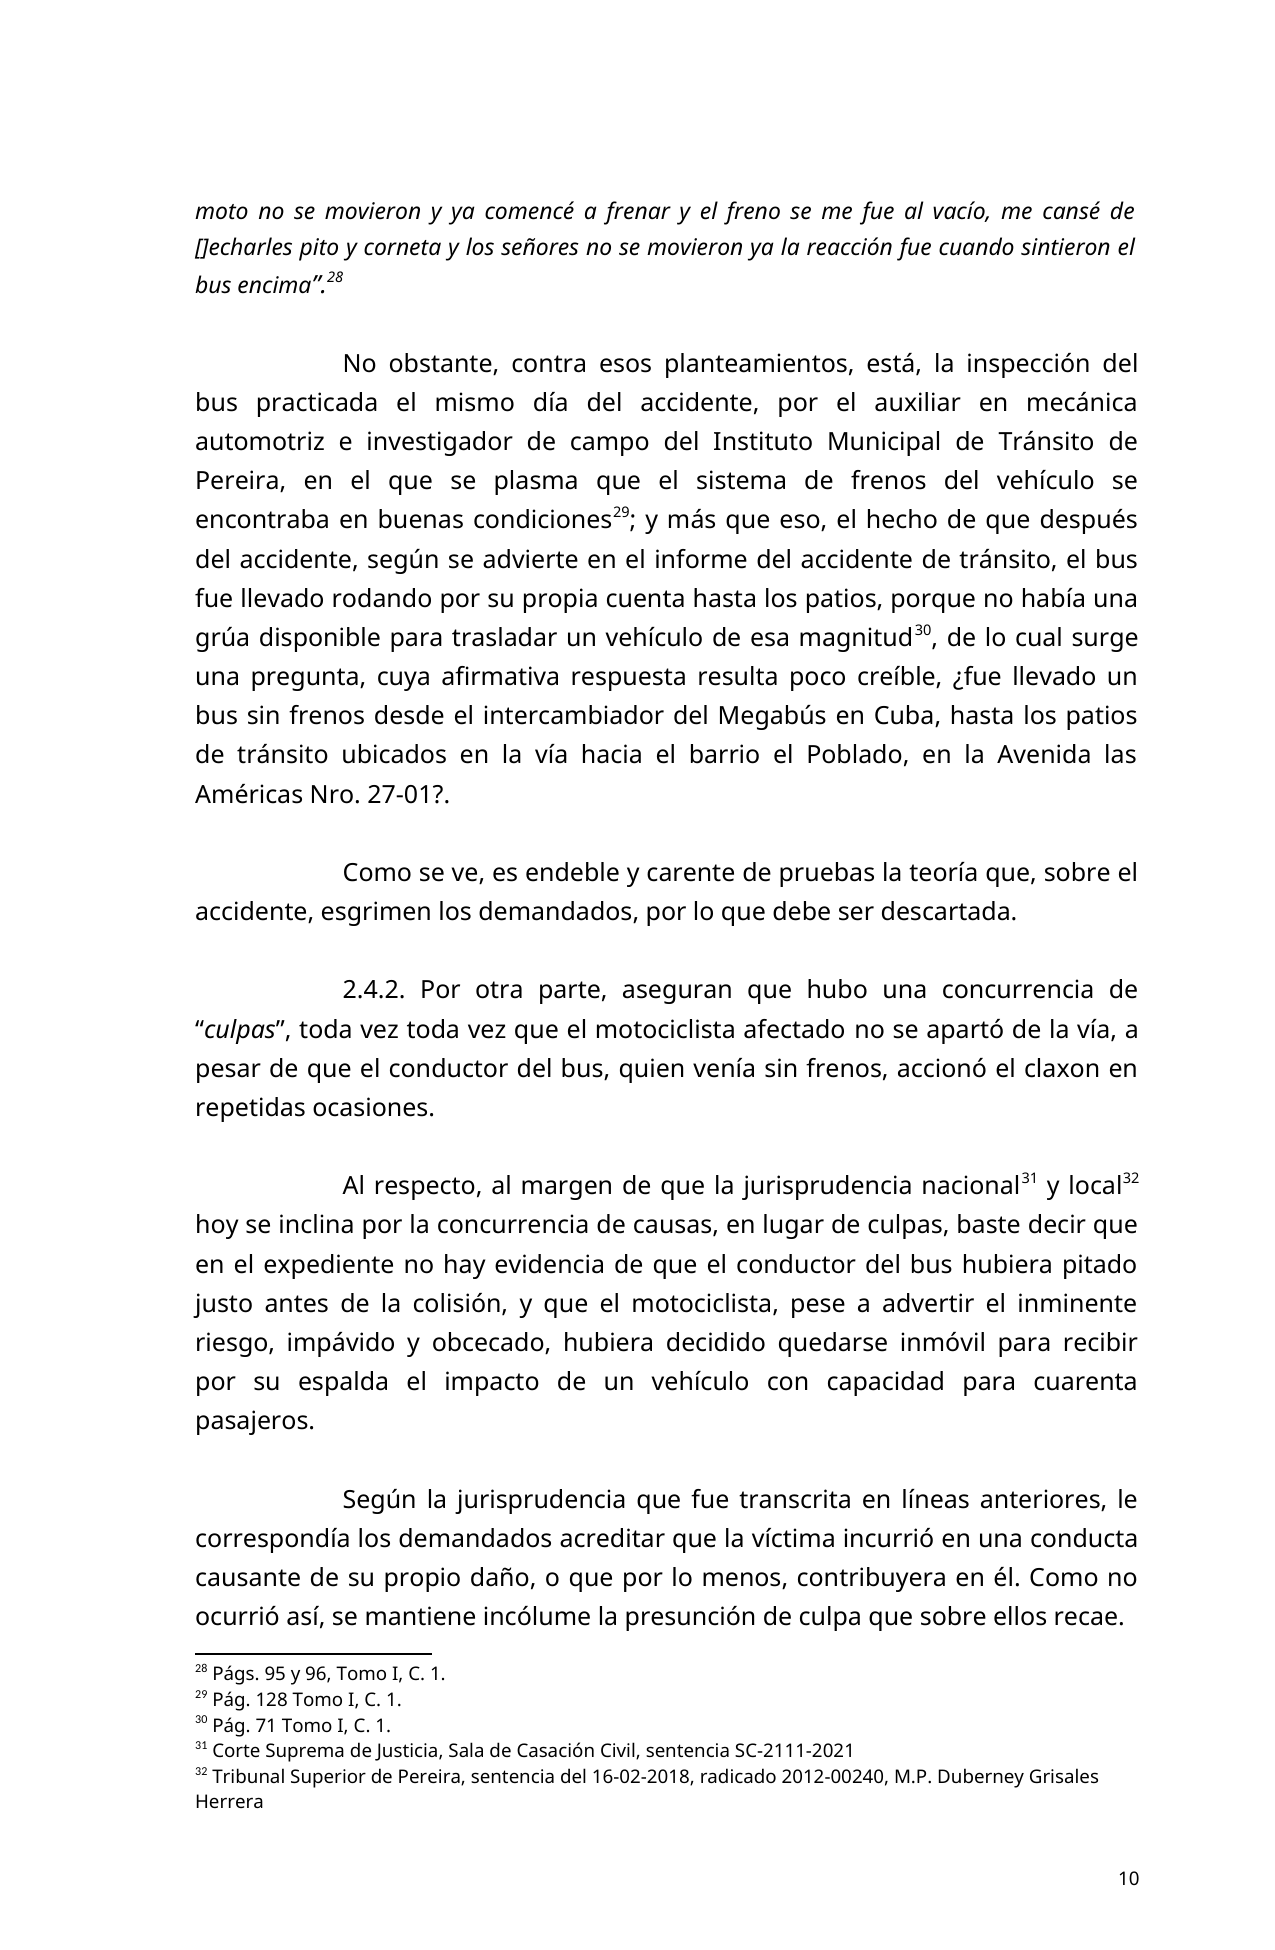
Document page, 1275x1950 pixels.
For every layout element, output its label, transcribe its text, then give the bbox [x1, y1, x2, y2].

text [195, 195, 1139, 301]
text Al respecto, al margen de que la jurisprudencia nacional y local hoy se inclina por la concurrencia de causas, en lugar de culpas, baste decir que en el expediente no hay evidencia de que el conductor del bus hubiera pitado justo antes de la colisión, y que el motociclista, pese a advertir el inminente riesgo, impávido y obcecado, hubiera decidido quedarse inmóvil para recibir por su espalda el impacto de un vehículo con capacidad para cuarenta pasajeros. [195, 1168, 1139, 1437]
text No obstante, contra esos planteamientos, está, la inspección del bus practicada el mismo día del accidente, por el auxiliar en mecánica automotriz e investigador de campo del Instituto Municipal de Tránsito de Pereira, en el que se plasma que el sistema de frenos del vehículo se encontraba en buenas condiciones; y más que eso, el hecho de que después del accidente, según se advierte en el informe del accidente de tránsito, el bus fue llevado rodando por su propia cuenta hasta los patios, porque no había una grúa disponible para trasladar un vehículo de esa magnitud, de lo cual surge una pregunta, cuya afirmativa respuesta resulta poco creíble, ¿fue llevado un bus sin frenos desde el intercambiador del Megabús en Cuba, hasta los patios de tránsito ubicados en la vía hacia el barrio el Poblado, en la Avenida las Américas Nro. 27-01?. [195, 346, 1139, 810]
text Como se ve, es endeble y carente de pruebas la teoría que, sobre el accidente, esgrimen los demandados, por lo que debe ser descartada. [195, 855, 1139, 928]
text Según la jurisprudencia que fue transcrita en líneas anteriores, le correspondía los demandados acreditar que la víctima incurrió en una conducta causante de su propio daño, o que por lo menos, contribuyera en él. Como no ocurrió así, se mantiene incólume la presunción de culpa que sobre ellos recae. [195, 1481, 1139, 1633]
text 2.4.2. Por otra parte, aseguran que hubo una concurrencia de “culpas”, toda vez toda vez que el motociclista afectado no se apartó de la vía, a pesar de que el conductor del bus, quien venía sin frenos, accionó el claxon en repetidas ocasiones. [195, 972, 1139, 1124]
